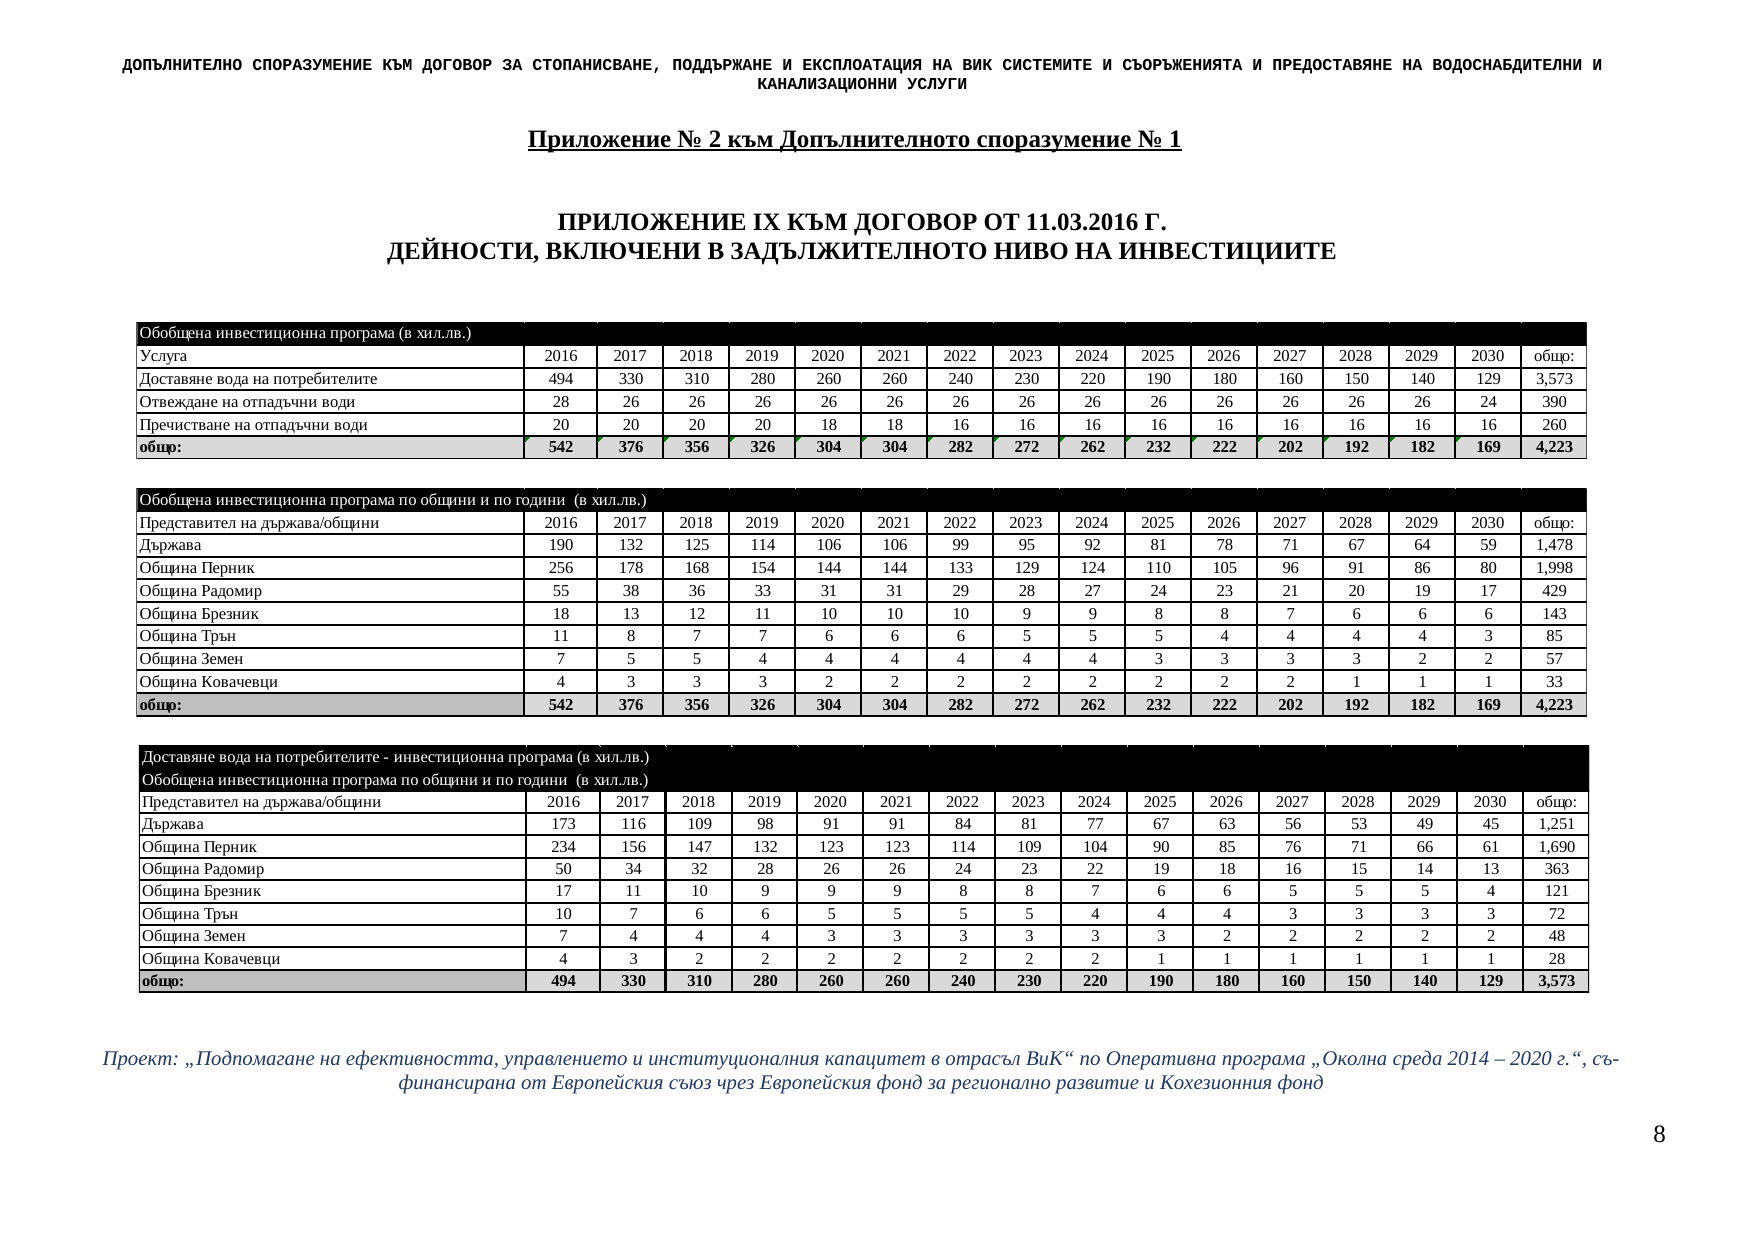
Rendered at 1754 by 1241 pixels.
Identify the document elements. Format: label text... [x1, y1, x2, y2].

text ДЕЙНОСТИ, ВКЛЮЧЕНИ В ЗАДЪЛЖИТЕЛНОТО НИВО НА ИНВЕСТИЦИИТЕ [58, 236, 1665, 264]
text ПРИЛОЖЕНИЕ IX КЪМ ДОГОВОР ОТ 11.03.2016 Г. [58, 207, 1665, 236]
text Приложение № 2 към Допълнителното споразумение № 1 [44, 124, 1665, 153]
